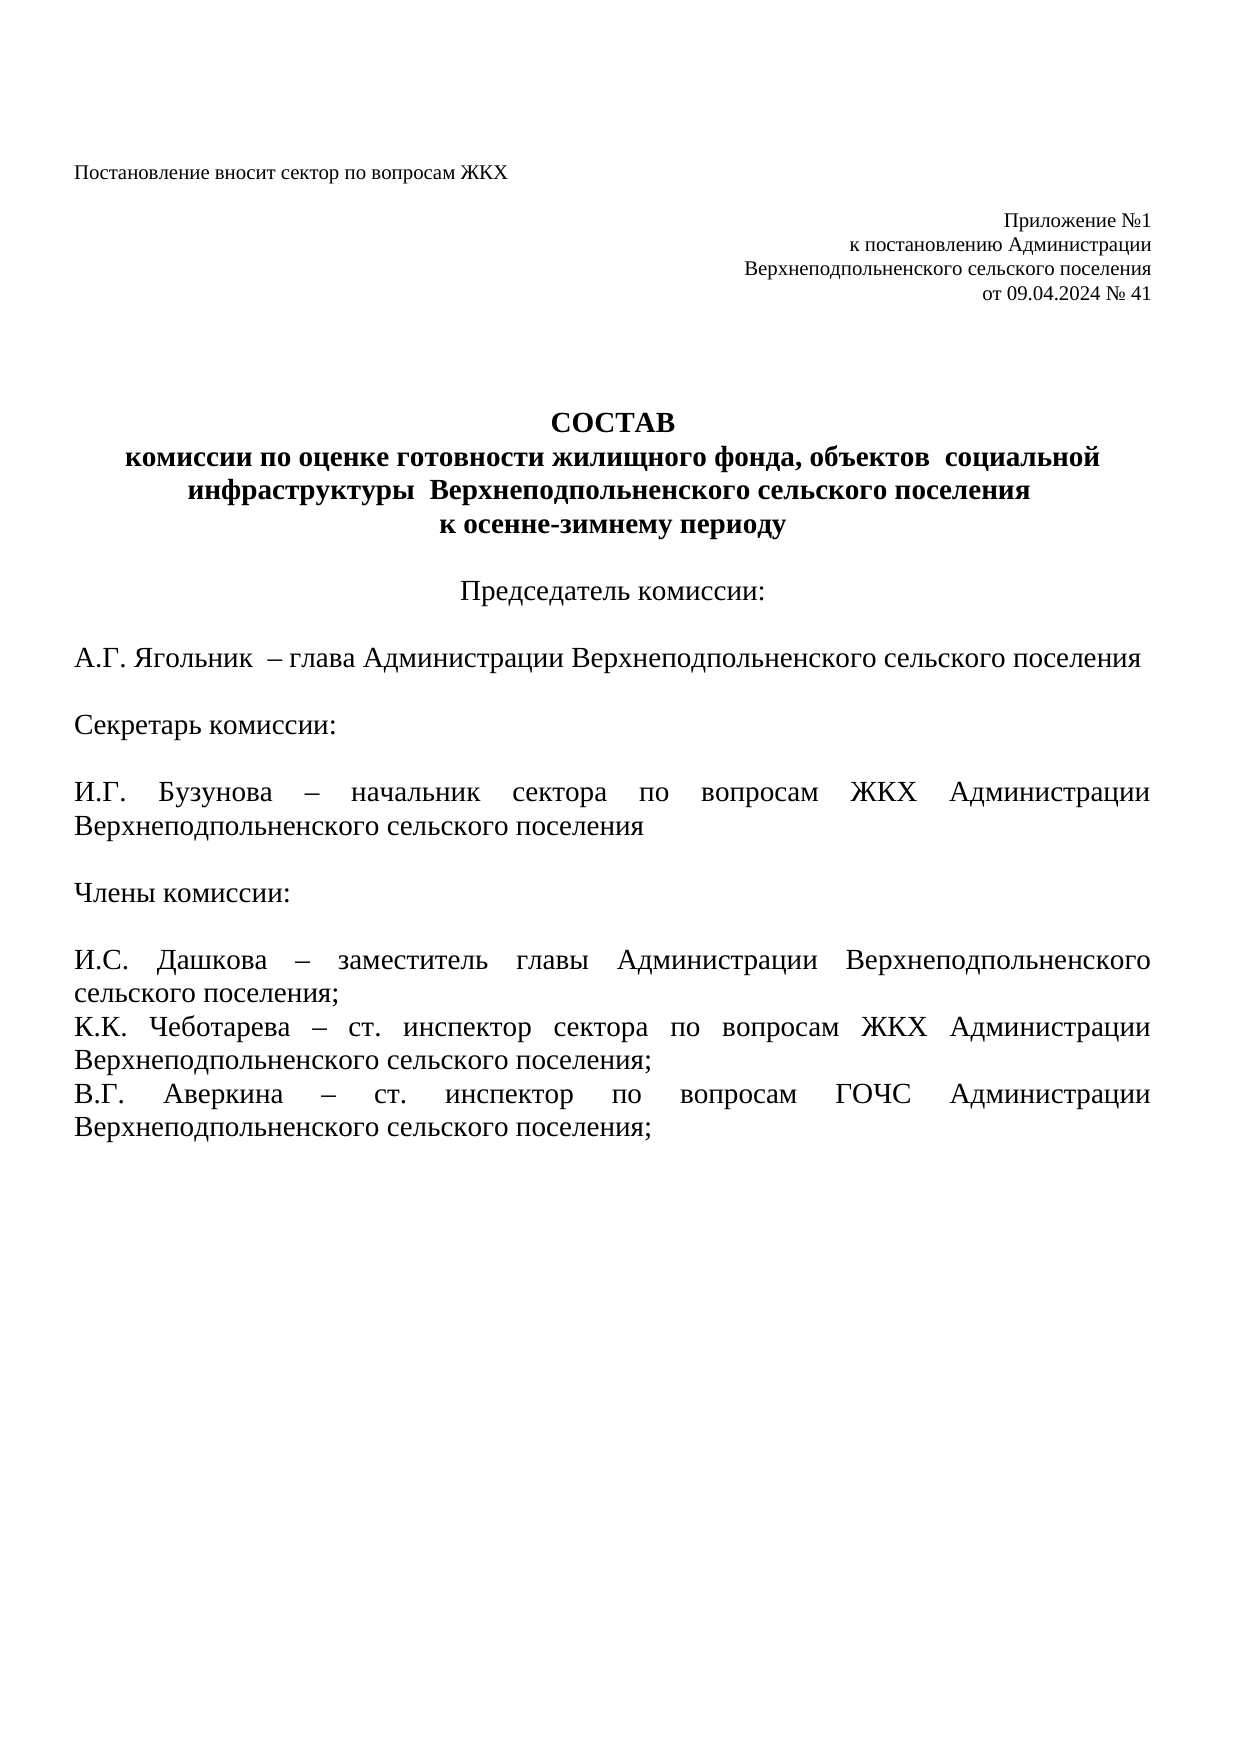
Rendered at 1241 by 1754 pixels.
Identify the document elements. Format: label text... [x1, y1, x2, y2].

text Постановление вносит сектор по вопросам ЖКХ [74, 160, 1152, 184]
text Секретарь комиссии: [74, 707, 1152, 741]
text А.Г. Ягольник – глава Администрации Верхнеподпольненского сельского поселения [74, 640, 1152, 673]
text Члены комиссии: [74, 875, 1152, 908]
text Приложение №1 [74, 208, 1152, 232]
text от 09.04.2024 № 41 [74, 280, 1152, 304]
text СОСТАВ комиссии по оценке готовности жилищного фонда, объектов социальной инфраструктуры Верхнеподпольненского сельского поселения [74, 405, 1152, 506]
text И.Г. Бузунова – начальник сектора по вопросам ЖКХ Администрации Верхнеподпольненского сельского поселения [74, 774, 1152, 841]
text Председатель комиссии: [74, 573, 1152, 606]
text В.Г. Аверкина – ст. инспектор по вопросам ГОЧС Администрации Верхнеподпольненского сельского поселения; [74, 1076, 1152, 1143]
text К.К. Чеботарева – ст. инспектор сектора по вопросам ЖКХ Администрации Верхнеподпольненского сельского поселения; [74, 1009, 1152, 1076]
text к осенне-зимнему периоду [74, 506, 1152, 539]
text к постановлению Администрации [74, 232, 1152, 256]
text И.С. Дашкова – заместитель главы Администрации Верхнеподпольненского сельского поселения; [74, 942, 1152, 1009]
text Верхнеподпольненского сельского поселения [74, 256, 1152, 280]
